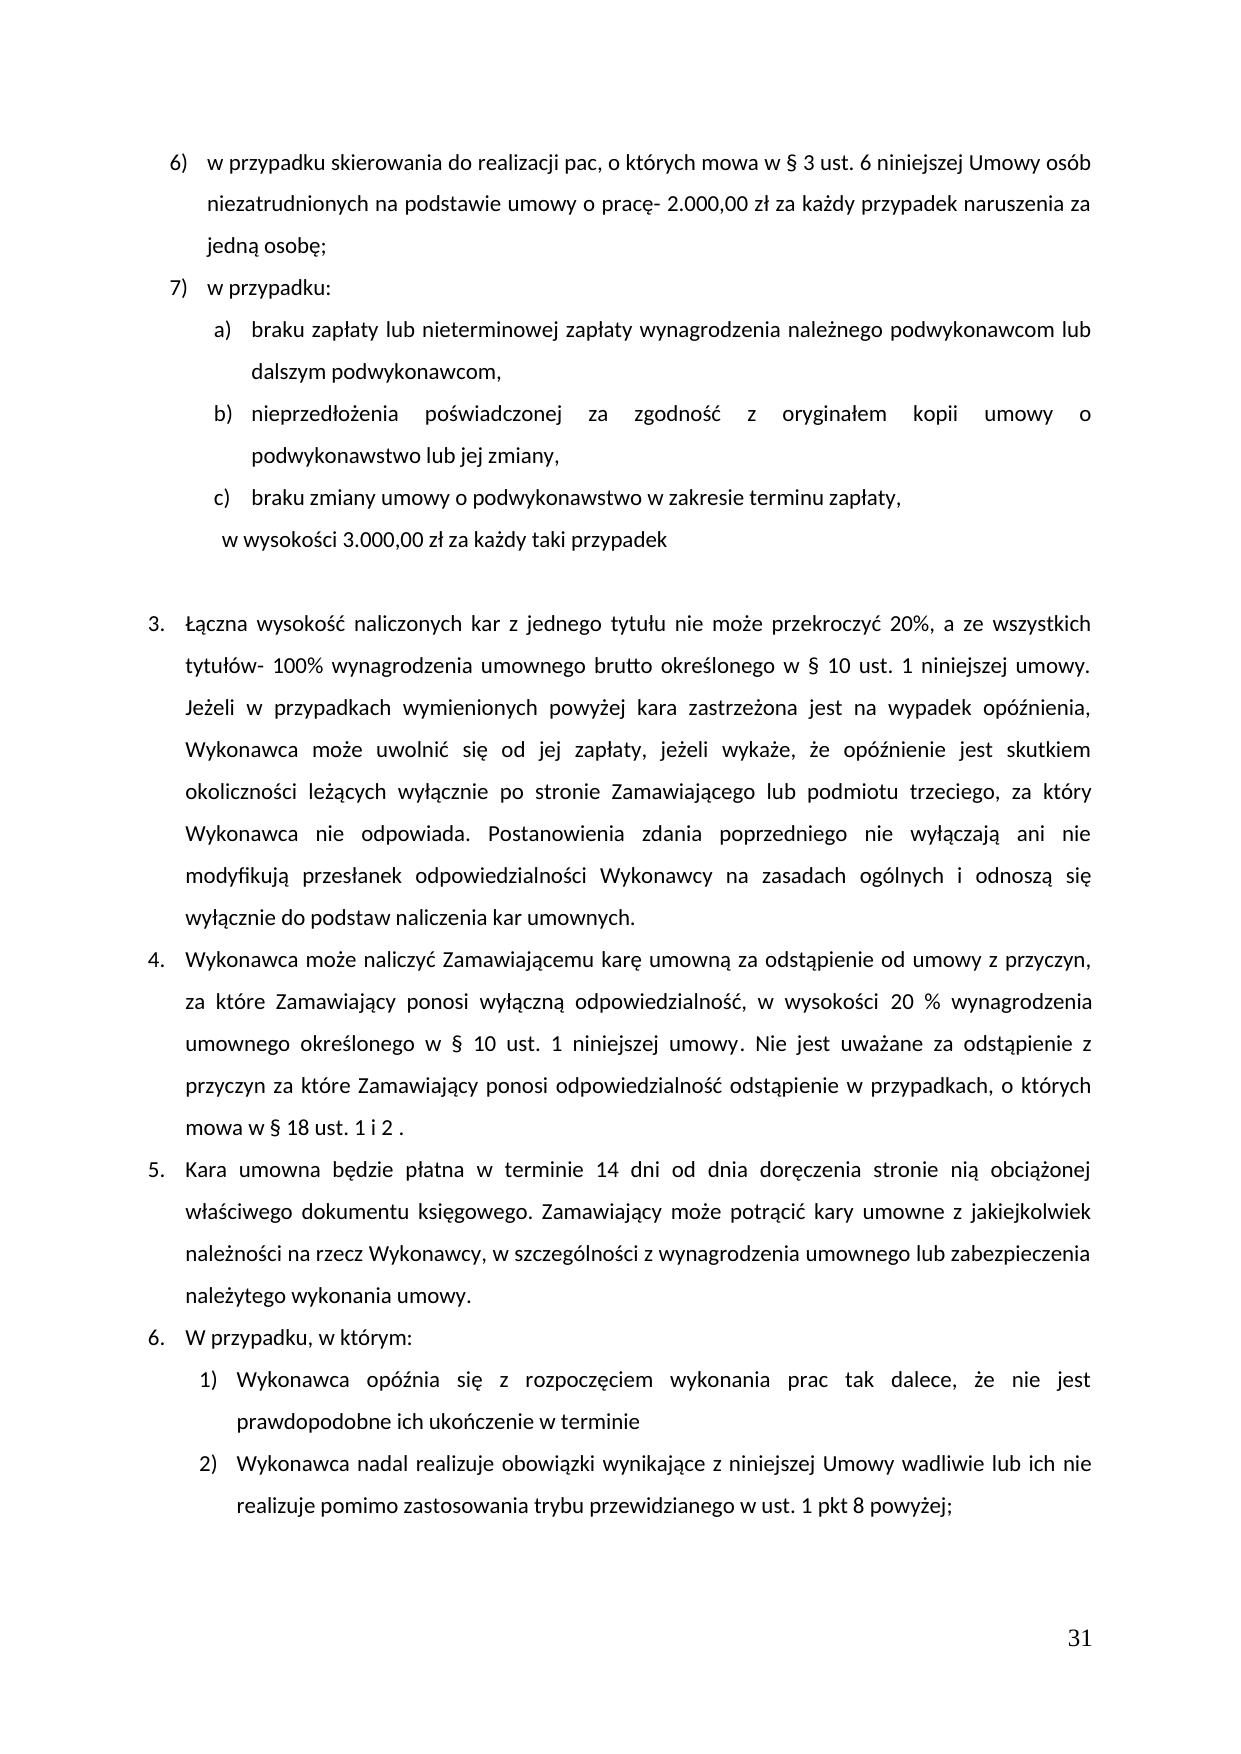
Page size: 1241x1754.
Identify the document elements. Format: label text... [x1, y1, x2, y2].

list Wykonawca opóźnia się z rozpoczęciem wykonania prac tak dalece, że nie jest prawdopodobne ich ukończenie w terminie [199, 1365, 1093, 1435]
list Łączna wysokość naliczonych kar z jednego tytułu nie może przekroczyć 20%, a ze wszystkich tytułów- 100% wynagrodzenia umownego brutto określonego w § 10 ust. 1 niniejszej umowy. Jeżeli w przypadkach wymienionych powyżej kara zastrzeżona jest na wypadek opóźnienia, Wykonawca może uwolnić się od jej zapłaty, jeżeli wykaże, że opóźnienie jest skutkiem okoliczności leżących wyłącznie po stronie Zamawiającego lub podmiotu trzeciego, za który Wykonawca nie odpowiada. Postanowienia zdania poprzedniego nie wyłączają ani nie modyfikują przesłanek odpowiedzialności Wykonawcy na zasadach ogólnych i odnoszą się wyłącznie do podstaw naliczenia kar umownych. [148, 609, 1093, 931]
list braku zapłaty lub nieterminowej zapłaty wynagrodzenia należnego podwykonawcom lub dalszym podwykonawcom, [214, 316, 1093, 386]
text w wysokości 3.000,00 zł za każdy taki przypadek [222, 525, 1093, 553]
list nieprzedłożenia poświadczonej za zgodność z oryginałem kopii umowy o podwykonawstwo lub jej zmiany, [214, 399, 1093, 469]
list w przypadku: [169, 273, 1093, 302]
list braku zmiany umowy o podwykonawstwo w zakresie terminu zapłaty, [214, 483, 1093, 511]
list W przypadku, w którym: [148, 1323, 1093, 1351]
list w przypadku skierowania do realizacji pac, o których mowa w § 3 ust. 6 niniejszej Umowy osób niezatrudnionych na podstawie umowy o pracę- 2.000,00 zł za każdy przypadek naruszenia za jedną osobę; [169, 148, 1093, 259]
list Wykonawca może naliczyć Zamawiającemu karę umowną za odstąpienie od umowy z przyczyn, za które Zamawiający ponosi wyłączną odpowiedzialność, w wysokości 20 % wynagrodzenia umownego określonego w § 10 ust. 1 niniejszej umowy. Nie jest uważane za odstąpienie z przyczyn za które Zamawiający ponosi odpowiedzialność odstąpienie w przypadkach, o których mowa w § 18 ust. 1 i 2 . [148, 945, 1093, 1141]
list Wykonawca nadal realizuje obowiązki wynikające z niniejszej Umowy wadliwie lub ich nie realizuje pomimo zastosowania trybu przewidzianego w ust. 1 pkt 8 powyżej; [199, 1449, 1093, 1519]
list Kara umowna będzie płatna w terminie 14 dni od dnia doręczenia stronie nią obciążonej właściwego dokumentu księgowego. Zamawiający może potrącić kary umowne z jakiejkolwiek należności na rzecz Wykonawcy, w szczególności z wynagrodzenia umownego lub zabezpieczenia należytego wykonania umowy. [148, 1155, 1093, 1309]
